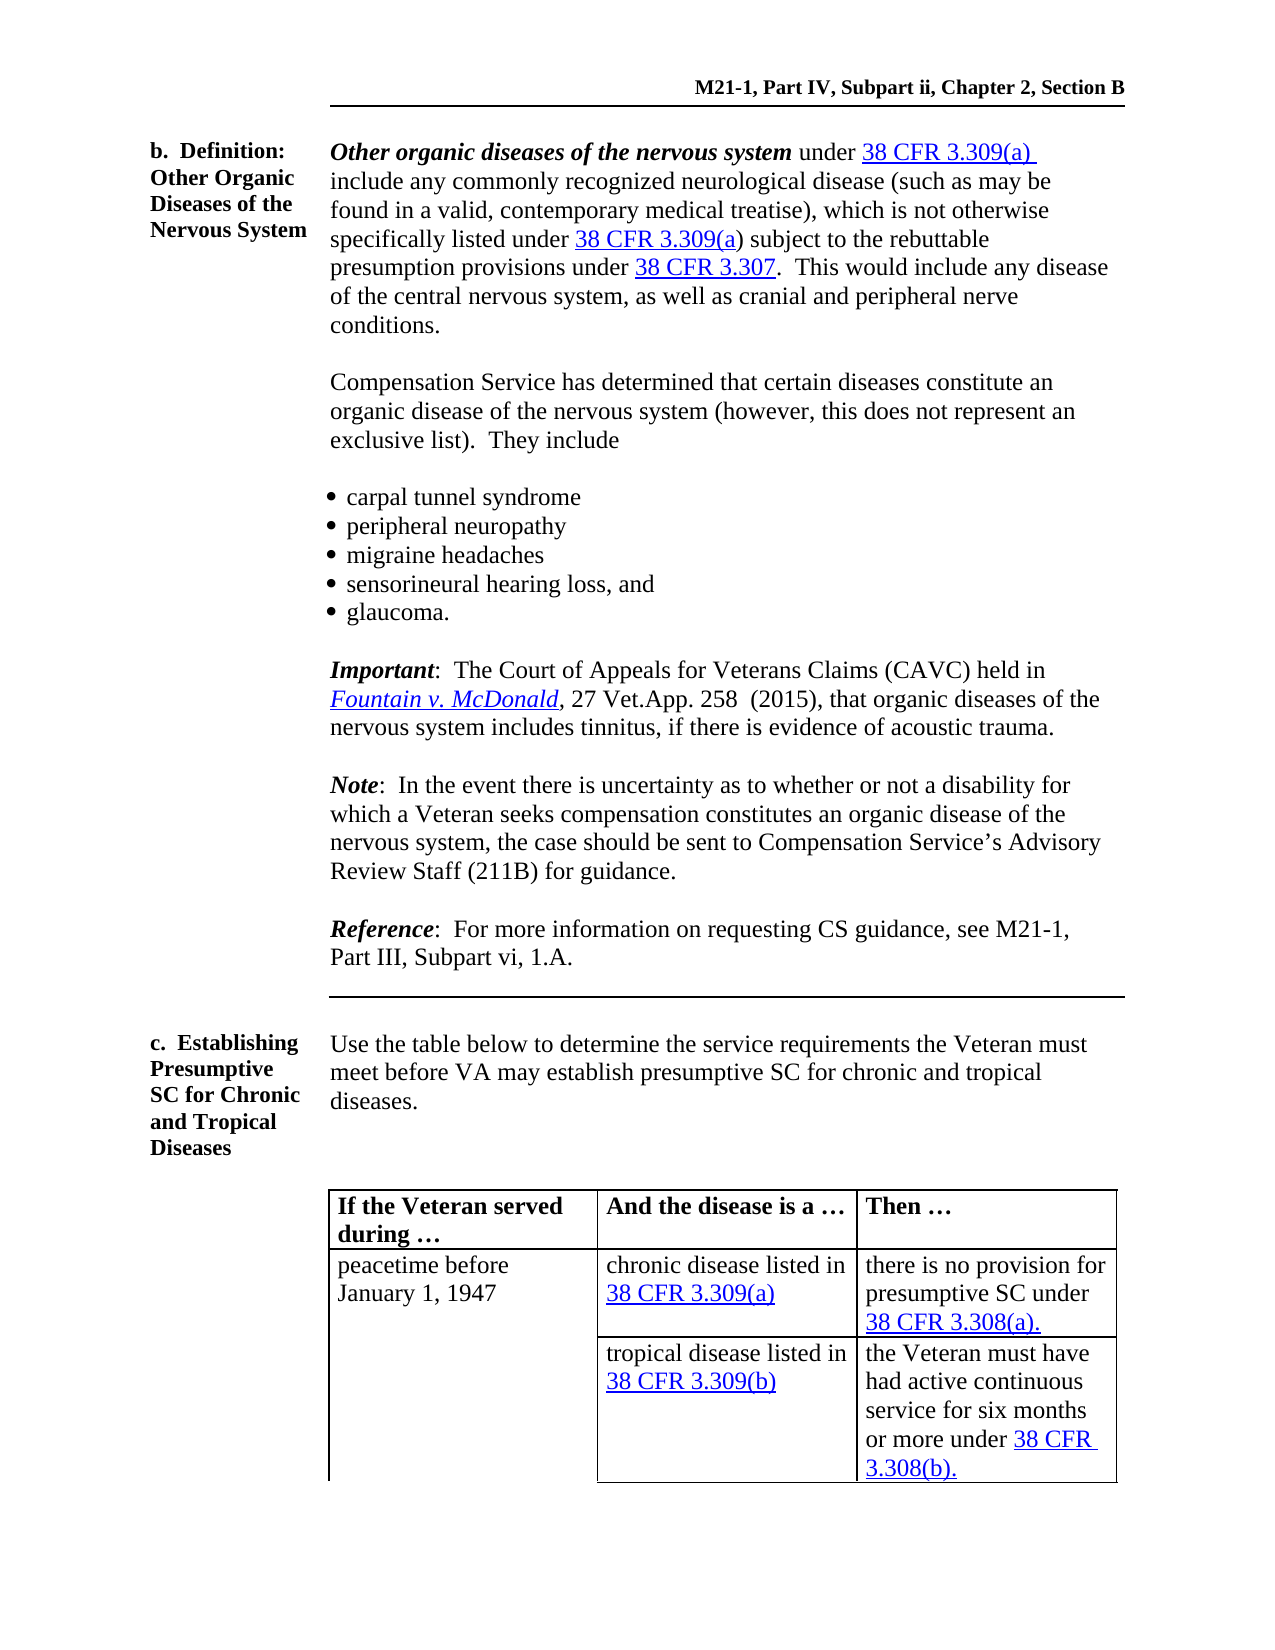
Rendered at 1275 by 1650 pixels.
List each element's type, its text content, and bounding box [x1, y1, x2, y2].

table_cell peacetime before January 1, 1947 [330, 1250, 597, 1481]
table_cell there is no provision for presumptive SC under 38 CFR 3.308(a). [858, 1250, 1116, 1336]
table_header b. Definition: Other Organic Diseases of the Nervous System [139, 138, 319, 971]
table_header c. Establishing Presumptive SC for Chronic and Tropical Diseases [139, 1029, 319, 1160]
table_cell chronic disease listed in 38 CFR 3.309(a) [598, 1250, 856, 1336]
table_header Other organic diseases of the nervous system under 38 CFR 3.309(a) include any commonly recognized neurological disease (such as may be found in a valid, contemporary medical treatise), which is not otherwise specifically listed under 38 CFR 3.309(a) subject to the rebuttable presumption provisions under 38 CFR 3.307. This would include any disease of the central nervous system, as well as cranial and peripheral nerve conditions. Compensation Service has determined that certain diseases constitute an organic disease of the nervous system (however, this does not represent an exclusive list). They include carpal tunnel syndrome peripheral neuropathy migraine headaches sensorineural hearing loss, and glaucoma. Important: The Court of Appeals for Veterans Claims (CAVC) held in Fountain v. McDonald, 27 Vet.App. 258 (2015), that organic diseases of the nervous system includes tinnitus, if there is evidence of acoustic trauma. Note: In the event there is uncertainty as to whether or not a disability for which a Veteran seeks compensation constitutes an organic disease of the nervous system, the case should be sent to Compensation Service’s Advisory Review Staff (211B) for guidance. Reference: For more information on requesting CS guidance, see M21-1, Part III, Subpart vi, 1.A. [319, 138, 1125, 971]
table_header If the Veteran served during … [330, 1191, 597, 1248]
table_header And the disease is a … [598, 1191, 856, 1248]
table_cell the Veteran must have had active continuous service for six months or more under 38 CFR 3.308(b). [858, 1338, 1116, 1481]
table_header Use the table below to determine the service requirements the Veteran must meet before VA may establish presumptive SC for chronic and tropical diseases. [319, 1029, 1125, 1160]
table_header Then … [858, 1191, 1116, 1248]
table_cell tropical disease listed in 38 CFR 3.309(b) [598, 1338, 856, 1481]
